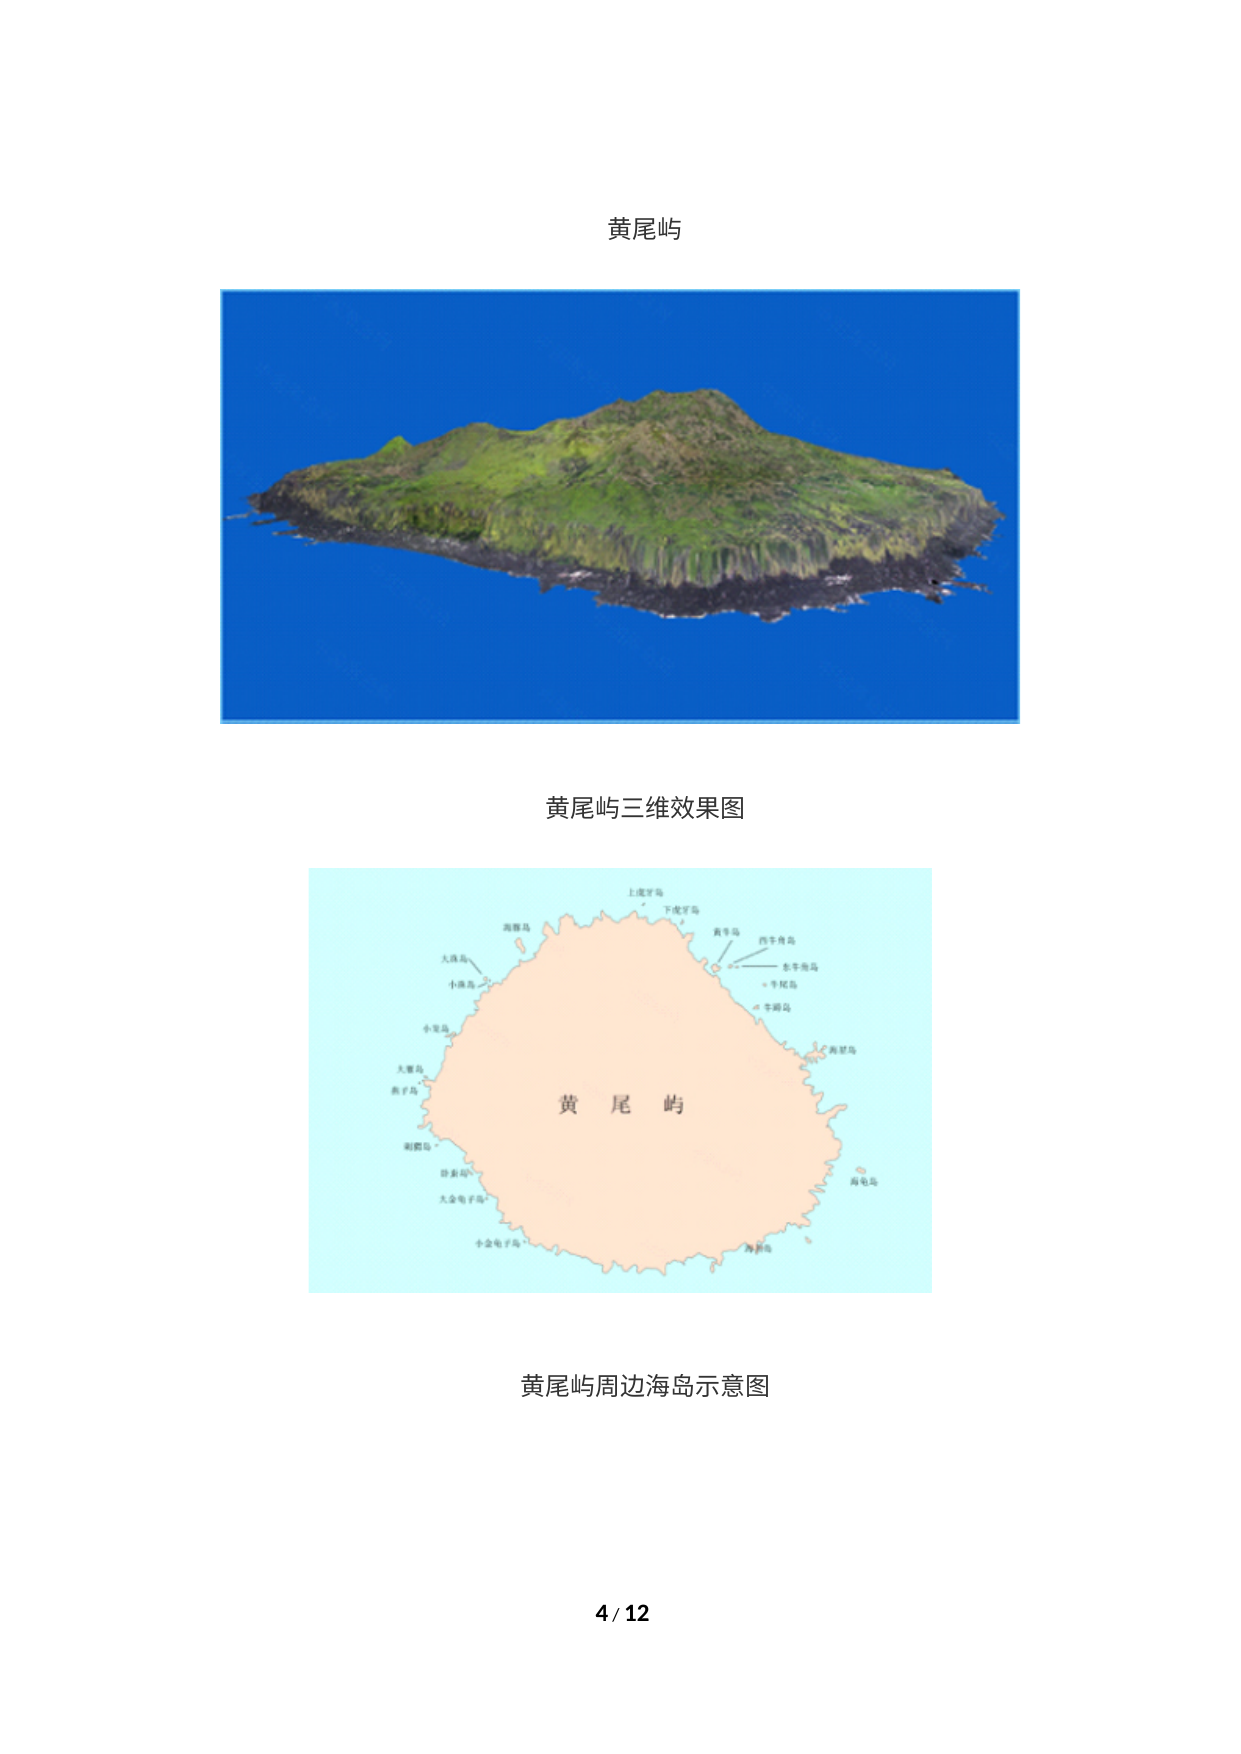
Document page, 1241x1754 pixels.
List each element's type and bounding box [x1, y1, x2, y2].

picture [308, 868, 932, 1293]
table_cell [192, 159, 1048, 1511]
picture [220, 289, 1020, 724]
